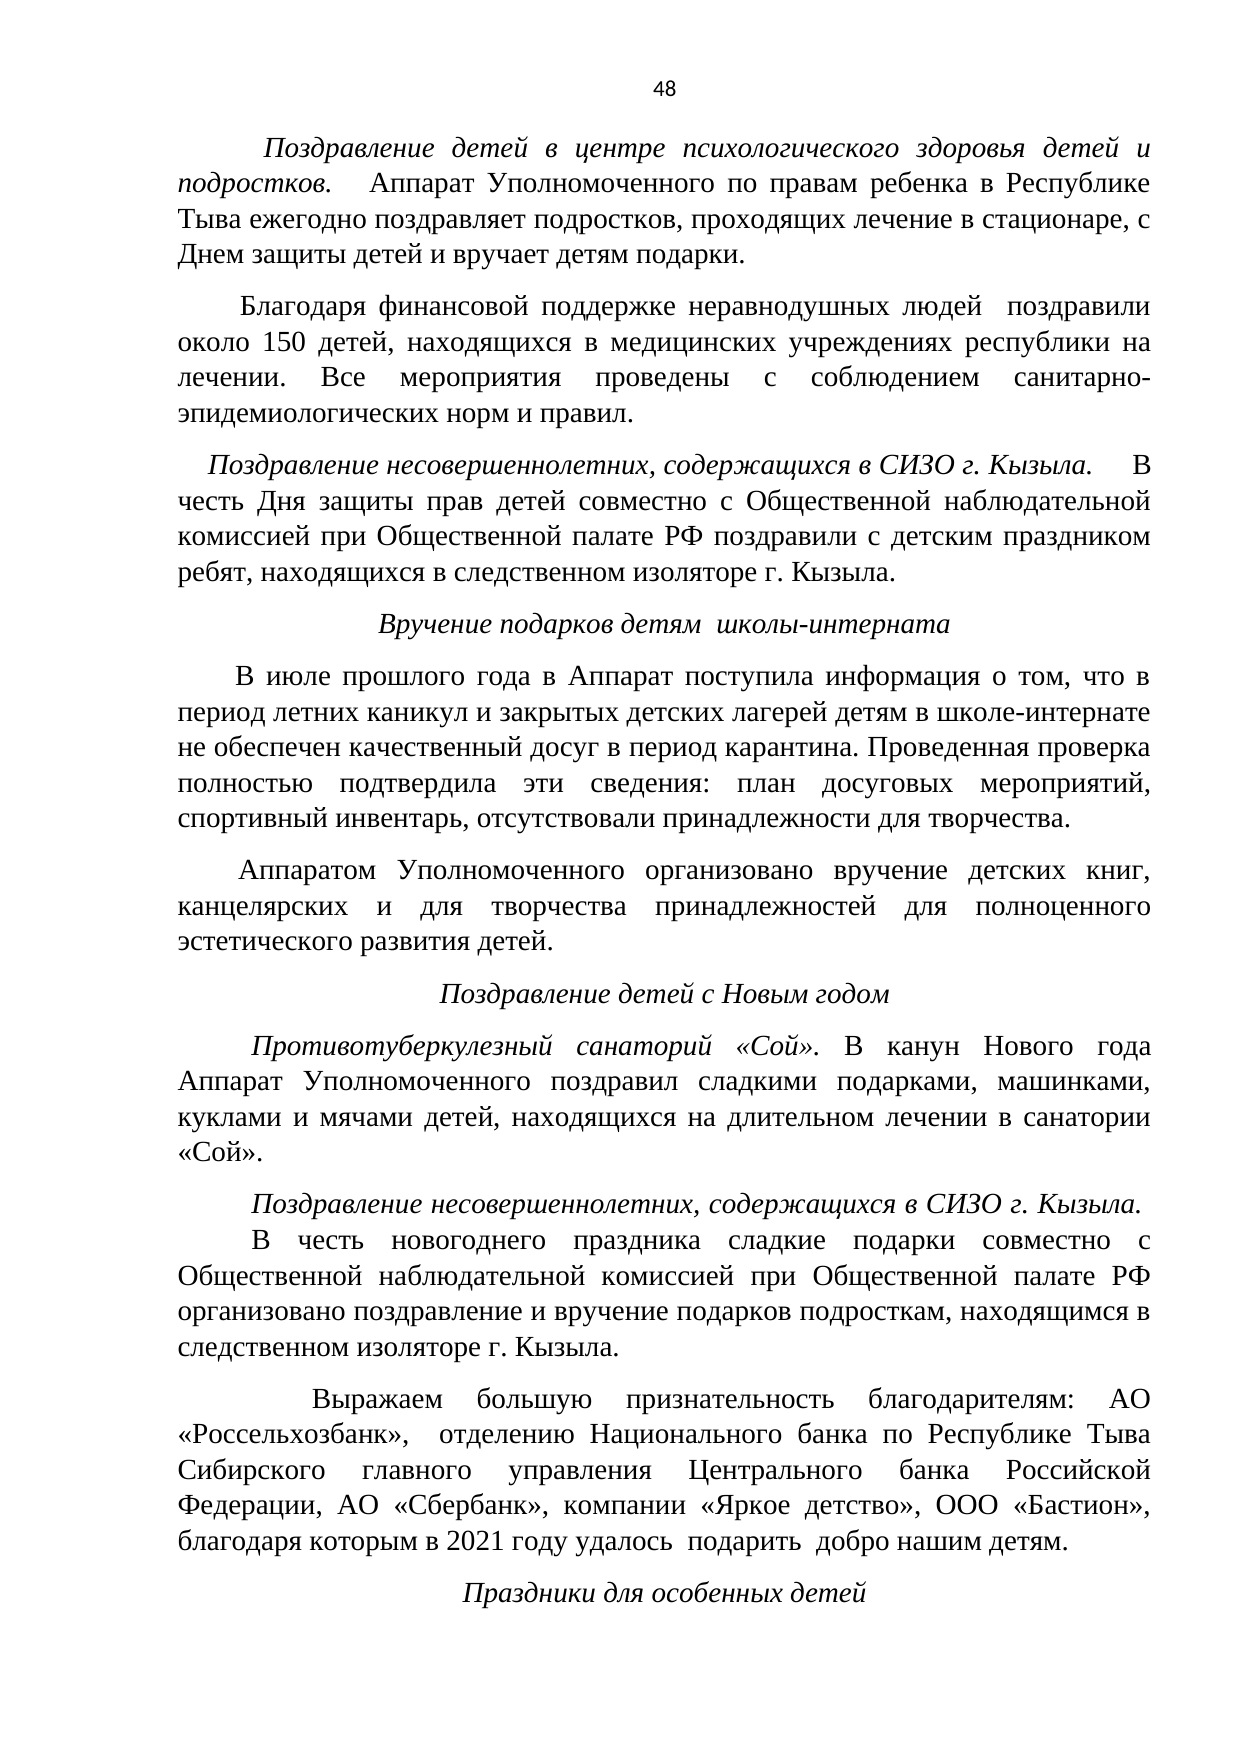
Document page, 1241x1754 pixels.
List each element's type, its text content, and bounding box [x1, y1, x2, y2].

text Праздники для особенных детей [177, 1575, 1152, 1609]
text Поздравление несовершеннолетних, содержащихся в СИЗО г. Кызыла. В честь Дня защиты прав детей совместно с Общественной наблюдательной комиссией при Общественной палате РФ поздравили с детским праздником ребят, находящихся в следственном изоляторе г. Кызыла. [177, 447, 1152, 587]
text Выражаем большую признательность благодарителям: АО «Россельхозбанк», отделению Национального банка по Республике Тыва Сибирского главного управления Центрального банка Российской Федерации, АО «Сбербанк», компании «Яркое детство», ООО «Бастион», благодаря которым в 2021 году удалось подарить добро нашим детям. [177, 1381, 1152, 1557]
text Поздравление детей с Новым годом [177, 976, 1152, 1009]
text Вручение подарков детям школы-интерната [177, 606, 1152, 639]
text Противотуберкулезный санаторий «Сой». В канун Нового года Аппарат Уполномоченного поздравил сладкими подарками, машинками, куклами и мячами детей, находящихся на длительном лечении в санатории «Сой». [177, 1028, 1152, 1168]
text Благодаря финансовой поддержке неравнодушных людей поздравили около 150 детей, находящихся в медицинских учреждениях республики на лечении. Все мероприятия проведены с соблюдением санитарно-эпидемиологических норм и правил. [177, 288, 1152, 429]
text Поздравление несовершеннолетних, содержащихся в СИЗО г. Кызыла. В честь новогоднего праздника сладкие подарки совместно с Общественной наблюдательной комиссией при Общественной палате РФ организовано поздравление и вручение подарков подросткам, находящимся в следственном изоляторе г. Кызыла. [177, 1187, 1152, 1362]
text В июле прошлого года в Аппарат поступила информация о том, что в период летних каникул и закрытых детских лагерей детям в школе-интернате не обеспечен качественный досуг в период карантина. Проведенная проверка полностью подтвердила эти сведения: план досуговых мероприятий, спортивный инвентарь, отсутствовали принадлежности для творчества. [177, 658, 1152, 834]
text Поздравление детей в центре психологического здоровья детей и подростков. Аппарат Уполномоченного по правам ребенка в Республике Тыва ежегодно поздравляет подростков, проходящих лечение в стационаре, с Днем защиты детей и вручает детям подарки. [177, 130, 1152, 270]
text Аппаратом Уполномоченного организовано вручение детских книг, канцелярских и для творчества принадлежностей для полноценного эстетического развития детей. [177, 852, 1152, 957]
